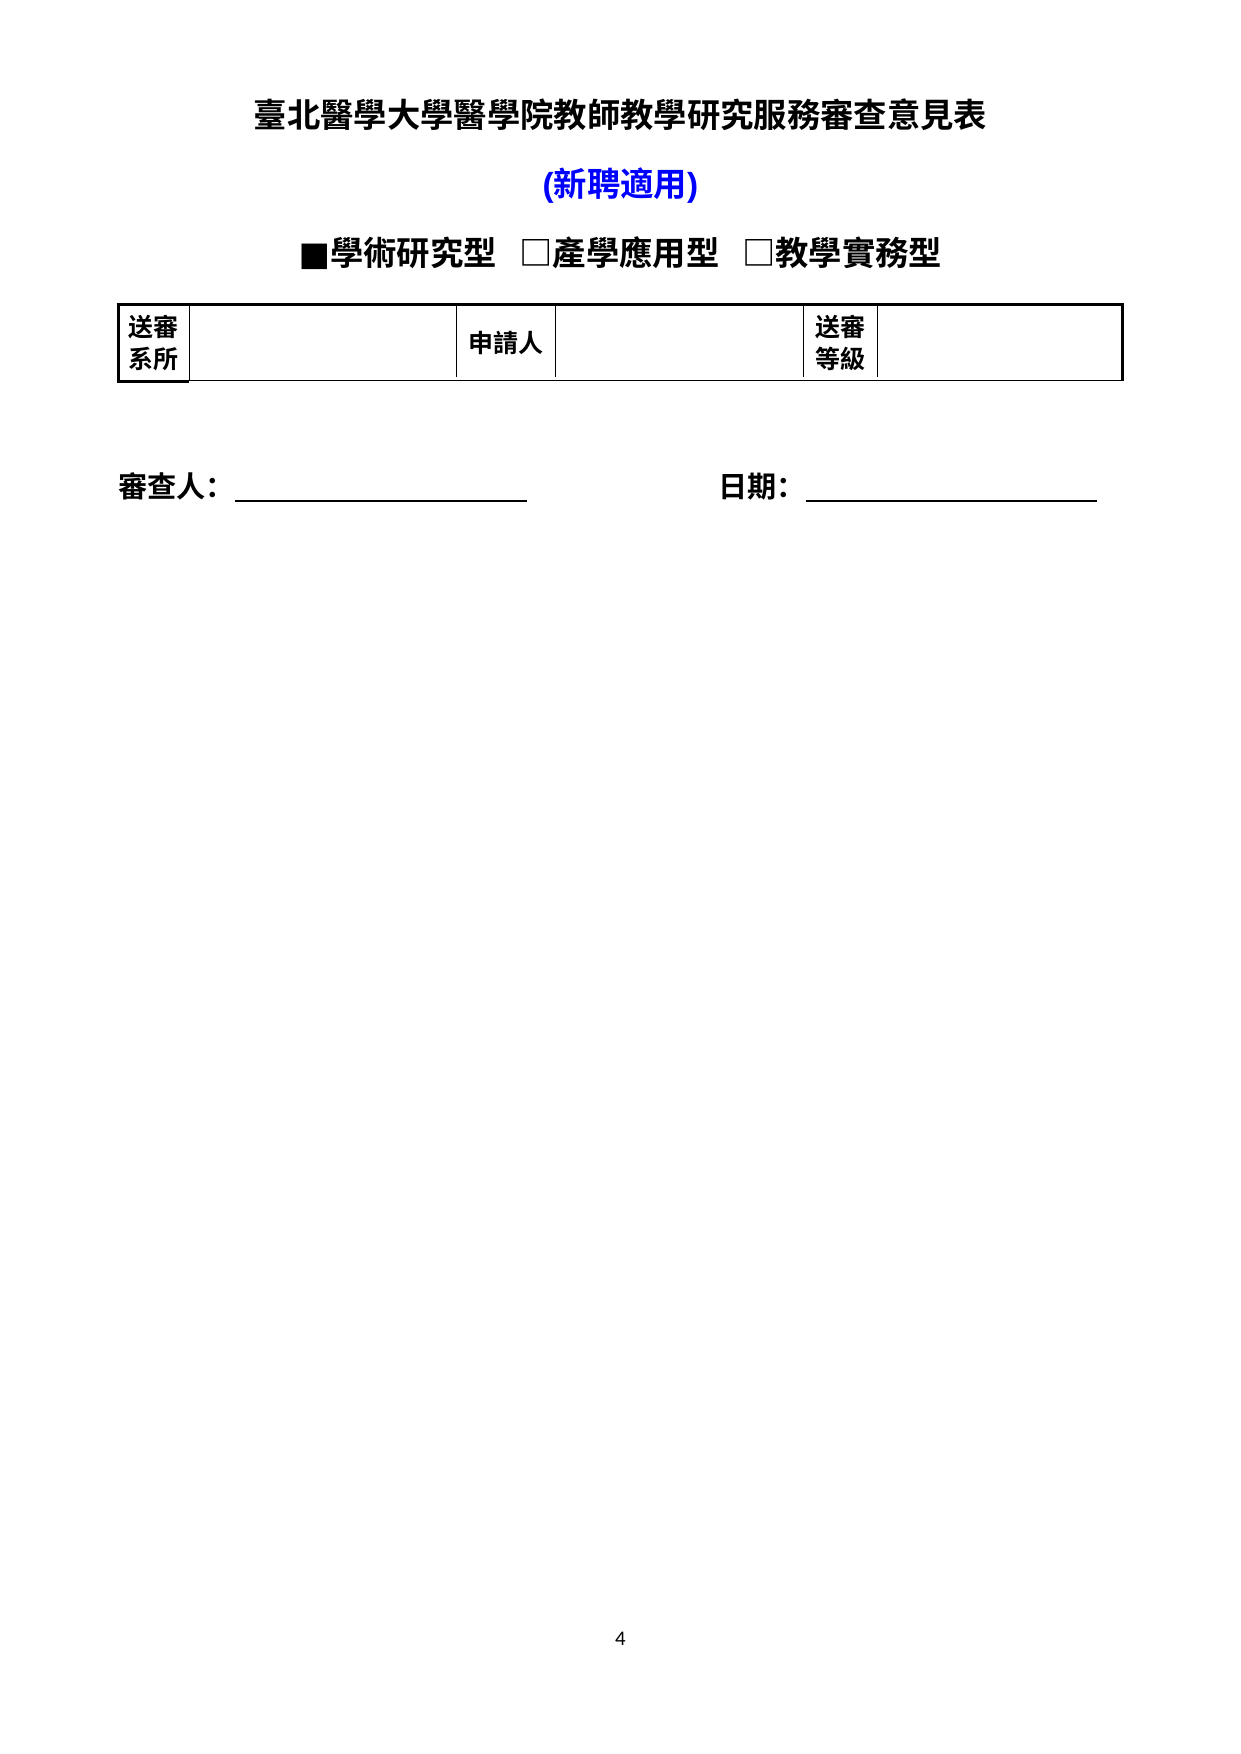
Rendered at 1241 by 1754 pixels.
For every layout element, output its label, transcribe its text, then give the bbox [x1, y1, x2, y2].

text 審查人： 日期： [118, 448, 1122, 523]
